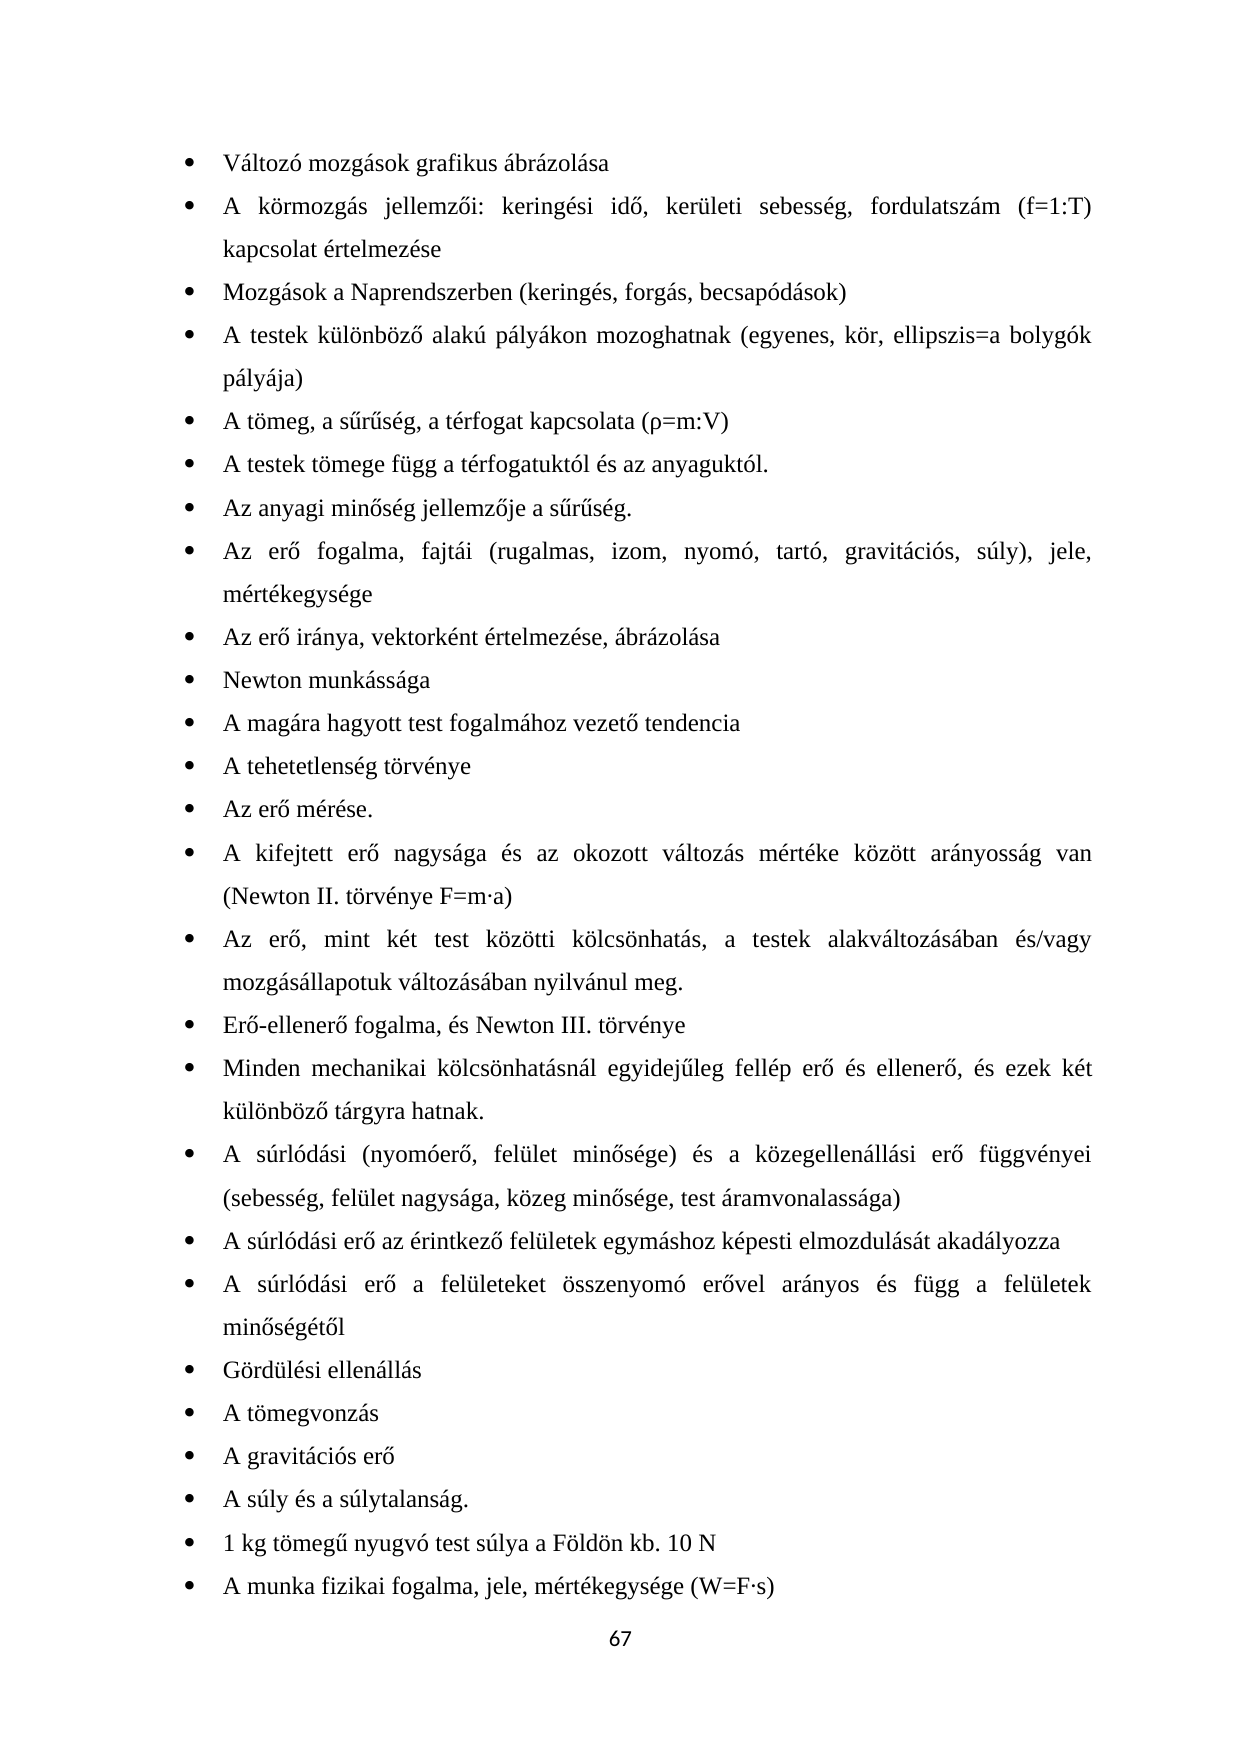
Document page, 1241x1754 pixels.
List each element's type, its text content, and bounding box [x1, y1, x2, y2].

list Az erő iránya, vektorként értelmezése, ábrázolása [185, 622, 1093, 651]
list A munka fizikai fogalma, jele, mértékegysége (W=F∙s) [185, 1571, 1093, 1599]
list 1 kg tömegű nyugvó test súlya a Földön kb. 10 N [185, 1528, 1093, 1556]
list A magára hagyott test fogalmához vezető tendencia [185, 708, 1093, 737]
list Az erő, mint két test közötti kölcsönhatás, a testek alakváltozásában és/vagy mozgásállapotuk változásában nyilvánul meg. [185, 924, 1093, 996]
list A körmozgás jellemzői: keringési idő, kerületi sebesség, fordulatszám (f=1:T) kapcsolat értelmezése [185, 191, 1093, 263]
list Változó mozgások grafikus ábrázolása [185, 148, 1093, 176]
list A tehetetlenség törvénye [185, 751, 1093, 780]
list A tömeg, a sűrűség, a térfogat kapcsolata (ρ=m:V) [185, 406, 1093, 435]
list A testek tömege függ a térfogatuktól és az anyaguktól. [185, 449, 1093, 478]
list A súrlódási erő a felületeket összenyomó erővel arányos és függ a felületek minőségétől [185, 1269, 1093, 1341]
list A súrlódási erő az érintkező felületek egymáshoz képesti elmozdulását akadályozza [185, 1226, 1093, 1254]
list Az anyagi minőség jellemzője a sűrűség. [185, 493, 1093, 521]
list A kifejtett erő nagysága és az okozott változás mértéke között arányosság van (Newton II. törvénye F=m∙a) [185, 838, 1093, 909]
list Minden mechanikai kölcsönhatásnál egyidejűleg fellép erő és ellenerő, és ezek két különböző tárgyra hatnak. [185, 1053, 1093, 1125]
list Az erő mérése. [185, 794, 1093, 823]
list Mozgások a Naprendszerben (keringés, forgás, becsapódások) [185, 277, 1093, 306]
list Az erő fogalma, fajtái (rugalmas, izom, nyomó, tartó, gravitációs, súly), jele, mértékegysége [185, 536, 1093, 608]
list A tömegvonzás [185, 1398, 1093, 1427]
list Erő-ellenerő fogalma, és Newton III. törvénye [185, 1010, 1093, 1039]
list A súrlódási (nyomóerő, felület minősége) és a közegellenállási erő függvényei (sebesség, felület nagysága, közeg minősége, test áramvonalassága) [185, 1139, 1093, 1211]
list Newton munkássága [185, 665, 1093, 694]
list Gördülési ellenállás [185, 1355, 1093, 1384]
list A testek különböző alakú pályákon mozoghatnak (egyenes, kör, ellipszis=a bolygók pályája) [185, 320, 1093, 392]
list A gravitációs erő [185, 1441, 1093, 1470]
list A súly és a súlytalanság. [185, 1484, 1093, 1513]
